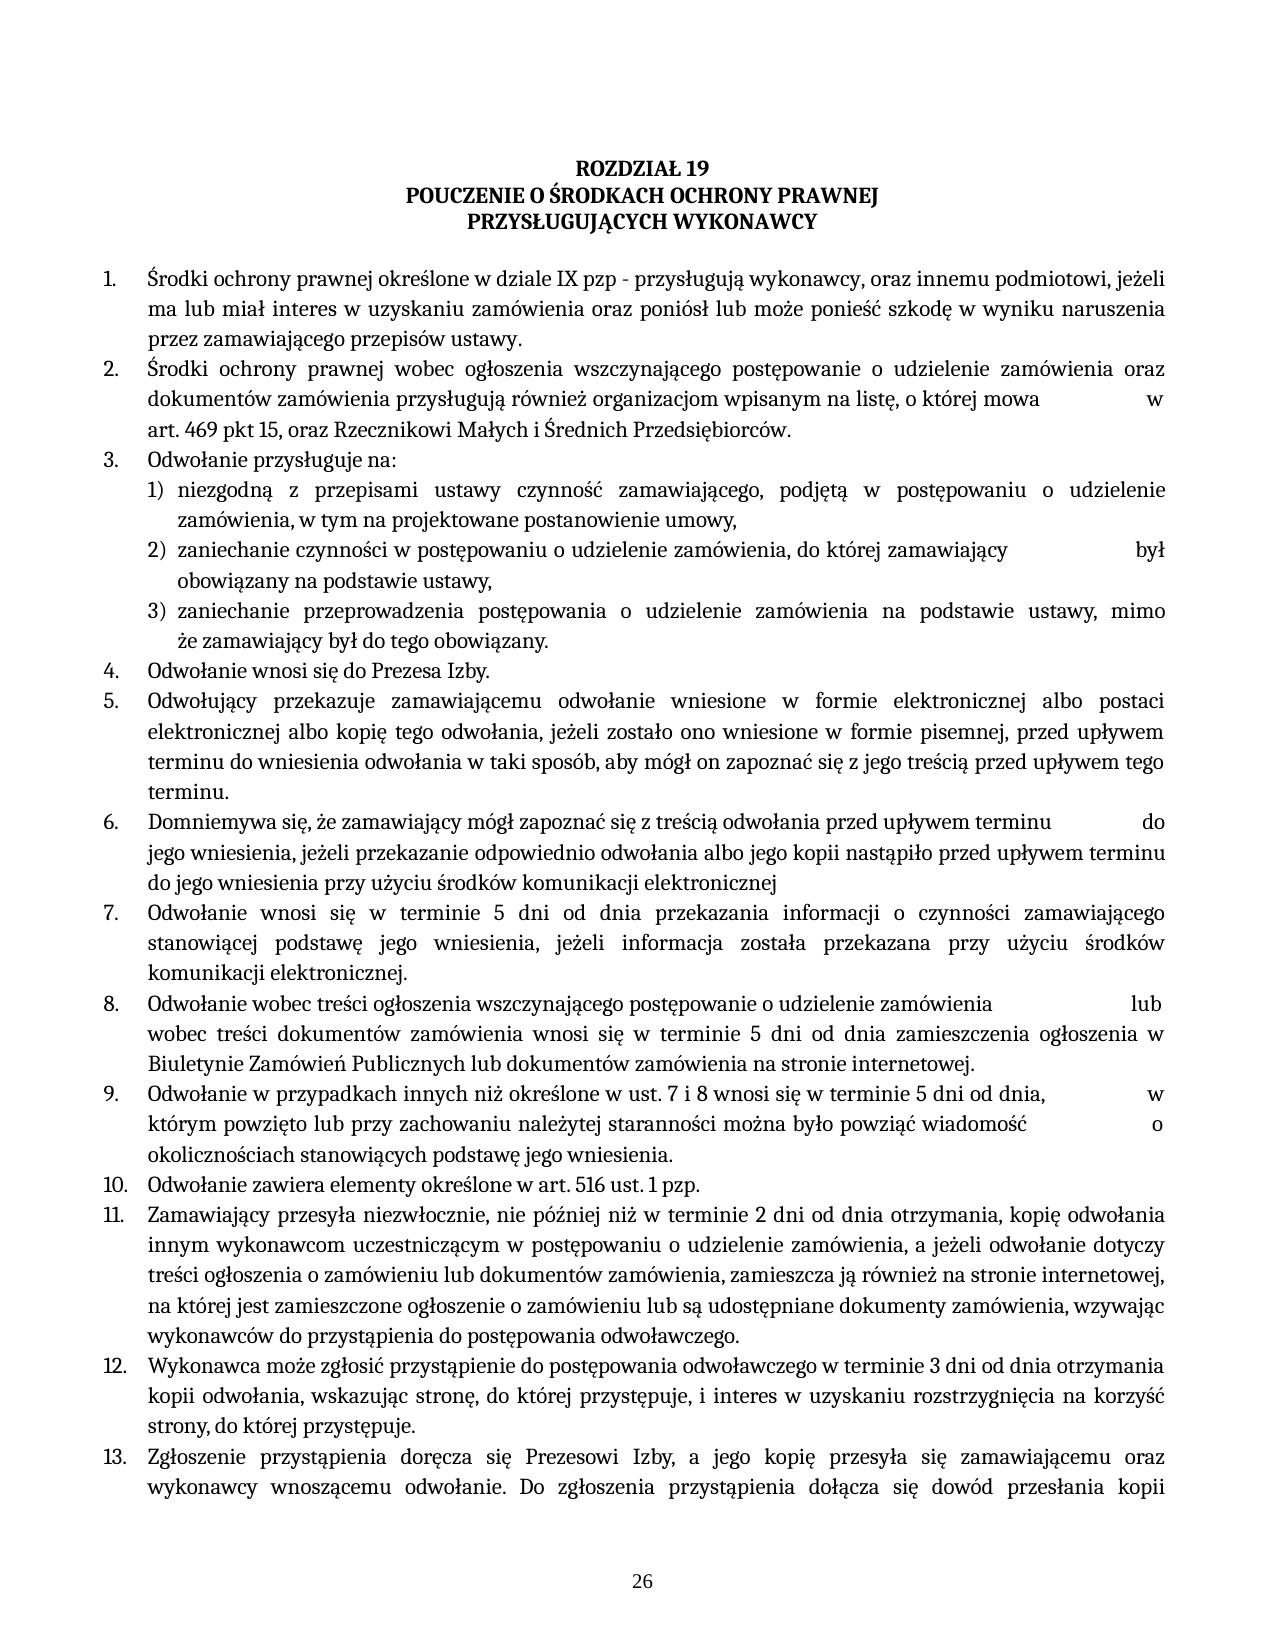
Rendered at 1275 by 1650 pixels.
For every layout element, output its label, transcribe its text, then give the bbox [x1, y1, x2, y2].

list Wykonawca może zgłosić przystąpienie do postępowania odwoławczego w terminie 3 dni od dnia otrzymania kopii odwołania, wskazując stronę, do której przystępuje, i interes w uzyskaniu rozstrzygnięcia na korzyść strony, do której przystępuje. [103, 1353, 1166, 1440]
list Zamawiający przesyła niezwłocznie, nie później niż w terminie 2 dni od dnia otrzymania, kopię odwołania innym wykonawcom uczestniczącym w postępowaniu o udzielenie zamówienia, a jeżeli odwołanie dotyczy treści ogłoszenia o zamówieniu lub dokumentów zamówienia, zamieszcza ją również na stronie internetowej, na której jest zamieszczone ogłoszenie o zamówieniu lub są udostępniane dokumenty zamówienia, wzywając wykonawców do przystąpienia do postępowania odwoławczego. [103, 1202, 1166, 1349]
list Odwołanie zawiera elementy określone w art. 516 ust. 1 pzp. [103, 1172, 1166, 1198]
list zaniechanie czynności w postępowaniu o udzielenie zamówienia, do której zamawiający był obowiązany na podstawie ustawy, [148, 537, 1166, 594]
list Środki ochrony prawnej określone w dziale IX pzp - przysługują wykonawcy, oraz innemu podmiotowi, jeżeli ma lub miał interes w uzyskaniu zamówienia oraz poniósł lub może ponieść szkodę w wyniku naruszenia przez zamawiającego przepisów ustawy. [103, 265, 1166, 352]
list Odwołanie przysługuje na: [103, 447, 1166, 473]
list Odwołanie wnosi się w terminie 5 dni od dnia przekazania informacji o czynności zamawiającego stanowiącej podstawę jego wniesienia, jeżeli informacja została przekazana przy użyciu środków komunikacji elektronicznej. [103, 900, 1166, 987]
text PRZYSŁUGUJĄCYCH WYKONAWCY [118, 209, 1166, 235]
text ROZDZIAŁ 19 [118, 156, 1166, 182]
list Odwołanie w przypadkach innych niż określone w ust. 7 i 8 wnosi się w terminie 5 dni od dnia, w którym powzięto lub przy zachowaniu należytej staranności można było powziąć wiadomość o okolicznościach stanowiących podstawę jego wniesienia. [103, 1081, 1166, 1168]
list Domniemywa się, że zamawiający mógł zapoznać się z treścią odwołania przed upływem terminu do jego wniesienia, jeżeli przekazanie odpowiednio odwołania albo jego kopii nastąpiło przed upływem terminu do jego wniesienia przy użyciu środków komunikacji elektronicznej [103, 809, 1166, 896]
list Środki ochrony prawnej wobec ogłoszenia wszczynającego postępowanie o udzielenie zamówienia oraz dokumentów zamówienia przysługują również organizacjom wpisanym na listę, o której mowa w art. 469 pkt 15, oraz Rzecznikowi Małych i Średnich Przedsiębiorców. [103, 356, 1166, 443]
list zaniechanie przeprowadzenia postępowania o udzielenie zamówienia na podstawie ustawy, mimo że zamawiający był do tego obowiązany. [148, 598, 1166, 654]
list niezgodną z przepisami ustawy czynność zamawiającego, podjętą w postępowaniu o udzielenie zamówienia, w tym na projektowane postanowienie umowy, [148, 477, 1166, 533]
text POUCZENIE O ŚRODKACH OCHRONY PRAWNEJ [118, 182, 1166, 209]
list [103, 1443, 1166, 1500]
list Odwołujący przekazuje zamawiającemu odwołanie wniesione w formie elektronicznej albo postaci elektronicznej albo kopię tego odwołania, jeżeli zostało ono wniesione w formie pisemnej, przed upływem terminu do wniesienia odwołania w taki sposób, aby mógł on zapoznać się z jego treścią przed upływem tego terminu. [103, 688, 1166, 805]
list Odwołanie wobec treści ogłoszenia wszczynającego postępowanie o udzielenie zamówienia lub wobec treści dokumentów zamówienia wnosi się w terminie 5 dni od dnia zamieszczenia ogłoszenia w Biuletynie Zamówień Publicznych lub dokumentów zamówienia na stronie internetowej. [103, 990, 1166, 1077]
list Odwołanie wnosi się do Prezesa Izby. [103, 658, 1166, 684]
